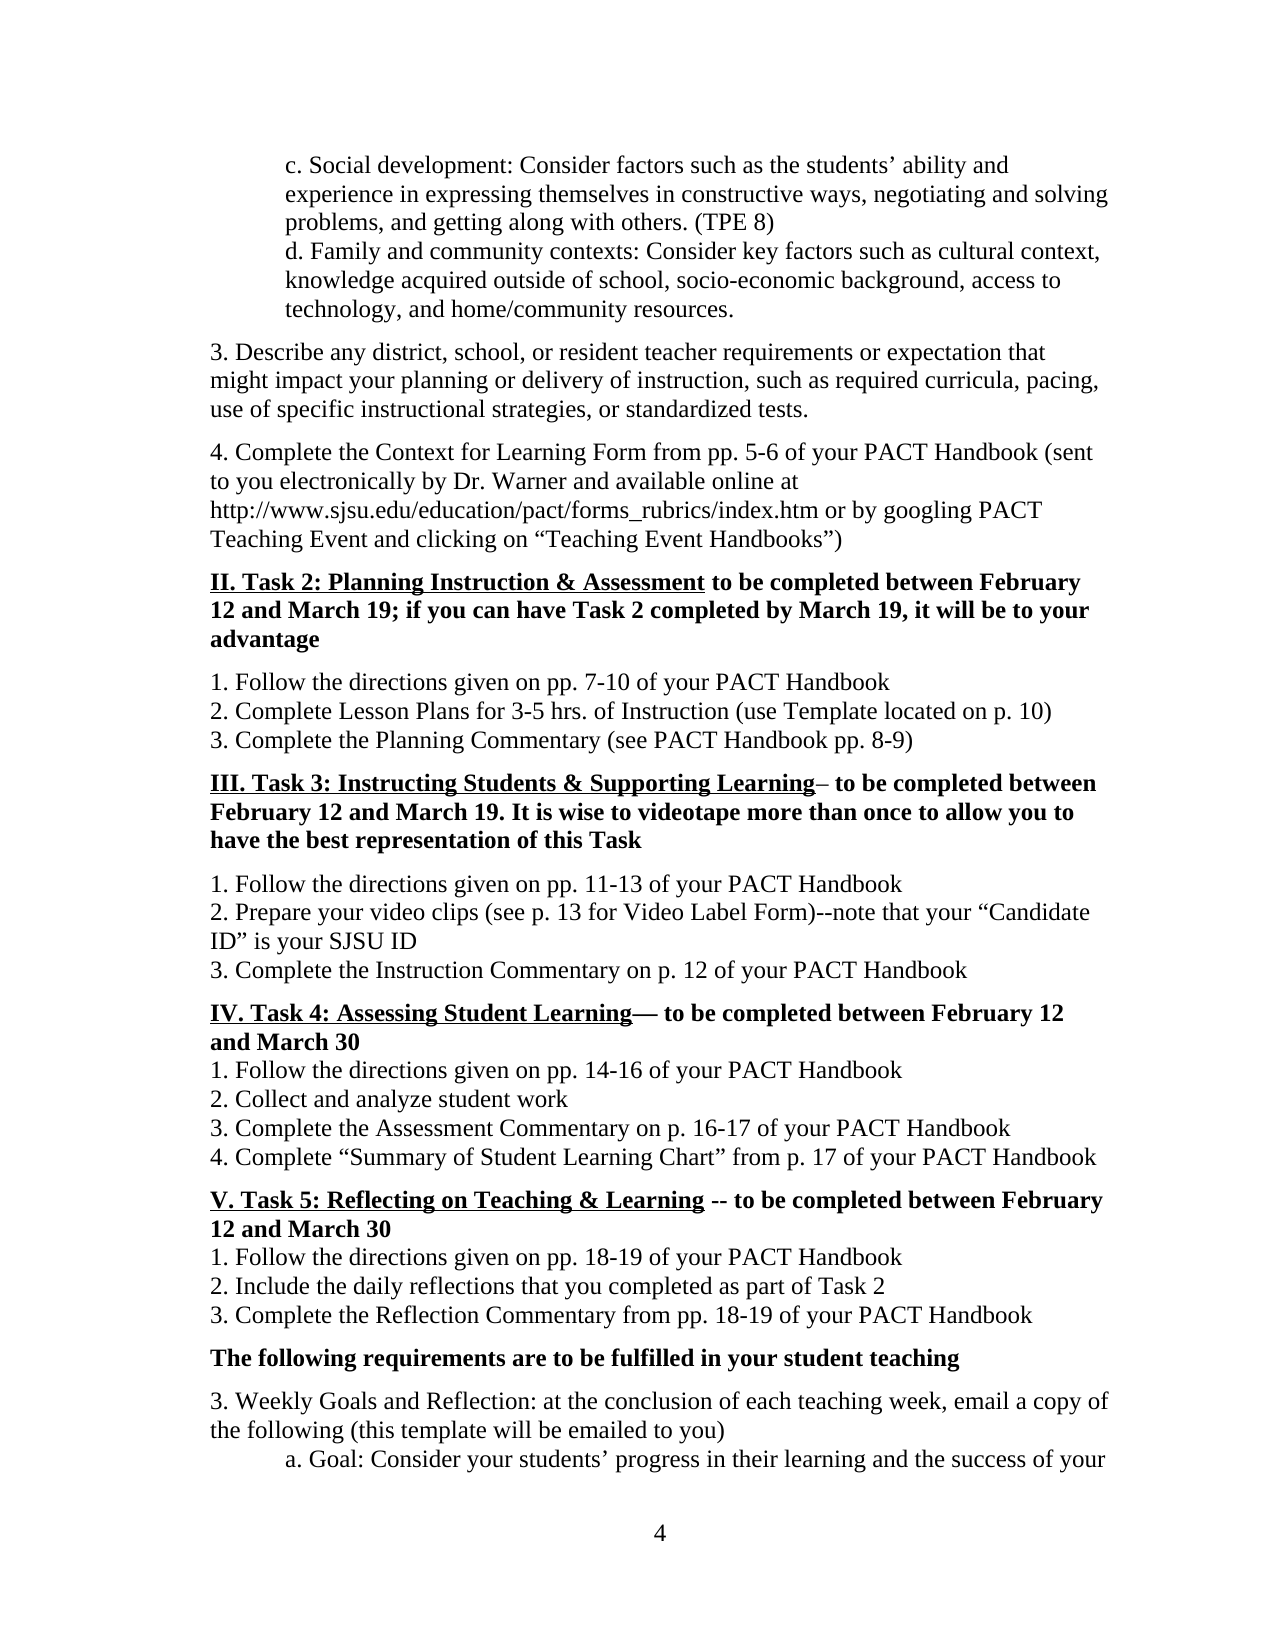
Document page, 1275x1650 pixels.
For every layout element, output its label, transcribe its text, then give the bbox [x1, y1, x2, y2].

text 2. Collect and analyze student work [210, 1084, 1110, 1113]
text 2. Complete Lesson Plans for 3-5 hrs. of Instruction (use Template located on p. 10) [210, 696, 1110, 725]
text 1. Follow the directions given on pp. 7-10 of your PACT Handbook [210, 667, 1110, 696]
text 3. Complete the Instruction Commentary on p. 12 of your PACT Handbook [210, 955, 1110, 984]
text II. Task 2: Planning Instruction & Assessment to be completed between February 12 and March 19; if you can have Task 2 completed by March 19, it will be to your advantage [210, 567, 1110, 653]
text 1. Follow the directions given on pp. 11-13 of your PACT Handbook [210, 869, 1110, 897]
text 1. Follow the directions given on pp. 14-16 of your PACT Handbook [210, 1056, 1110, 1084]
text IV. Task 4: Assessing Student Learning— to be completed between February 12 and March 30 [210, 998, 1110, 1056]
text V. Task 5: Reflecting on Teaching & Learning -- to be completed between February 12 and March 30 [210, 1185, 1110, 1242]
text 3. Complete the Assessment Commentary on p. 16-17 of your PACT Handbook [210, 1113, 1110, 1142]
text 2. Prepare your video clips (see p. 13 for Video Label Form)--note that your “Candidate [210, 897, 1110, 926]
text 3. Complete the Reflection Commentary from pp. 18-19 of your PACT Handbook [210, 1300, 1110, 1329]
text 3. Complete the Planning Commentary (see PACT Handbook pp. 8-9) [210, 725, 1110, 754]
text 1. Follow the directions given on pp. 18-19 of your PACT Handbook [210, 1242, 1110, 1271]
text d. Family and community contexts: Consider key factors such as cultural context, knowledge acquired outside of school, socio-economic background, access to technology, and home/community resources. [285, 236, 1110, 322]
text ID” is your SJSU ID [210, 926, 1110, 955]
text 4. Complete the Context for Learning Form from pp. 5-6 of your PACT Handbook (sent to you electronically by Dr. Warner and available online at http://www.sjsu.edu/education/pact/forms_rubrics/index.htm or by googling PACT Teaching Event and clicking on “Teaching Event Handbooks”) [210, 437, 1110, 552]
text III. Task 3: Instructing Students & Supporting Learning– to be completed between February 12 and March 19. It is wise to videotape more than once to allow you to have the best representation of this Task [210, 768, 1110, 854]
text a. Goal: Consider your students’ progress in their learning and the success of your [210, 1444, 1110, 1472]
text 3. Describe any district, school, or resident teacher requirements or expectation that might impact your planning or delivery of instruction, such as required curricula, pacing, use of specific instructional strategies, or standardized tests. [210, 337, 1110, 423]
text The following requirements are to be fulfilled in your student teaching [210, 1343, 1110, 1372]
text 4. Complete “Summary of Student Learning Chart” from p. 17 of your PACT Handbook [210, 1142, 1110, 1171]
text 3. Weekly Goals and Reflection: at the conclusion of each teaching week, email a copy of the following (this template will be emailed to you) [210, 1386, 1110, 1444]
text 2. Include the daily reflections that you completed as part of Task 2 [210, 1271, 1110, 1300]
text c. Social development: Consider factors such as the students’ ability and experience in expressing themselves in constructive ways, negotiating and solving problems, and getting along with others. (TPE 8) [285, 150, 1110, 236]
